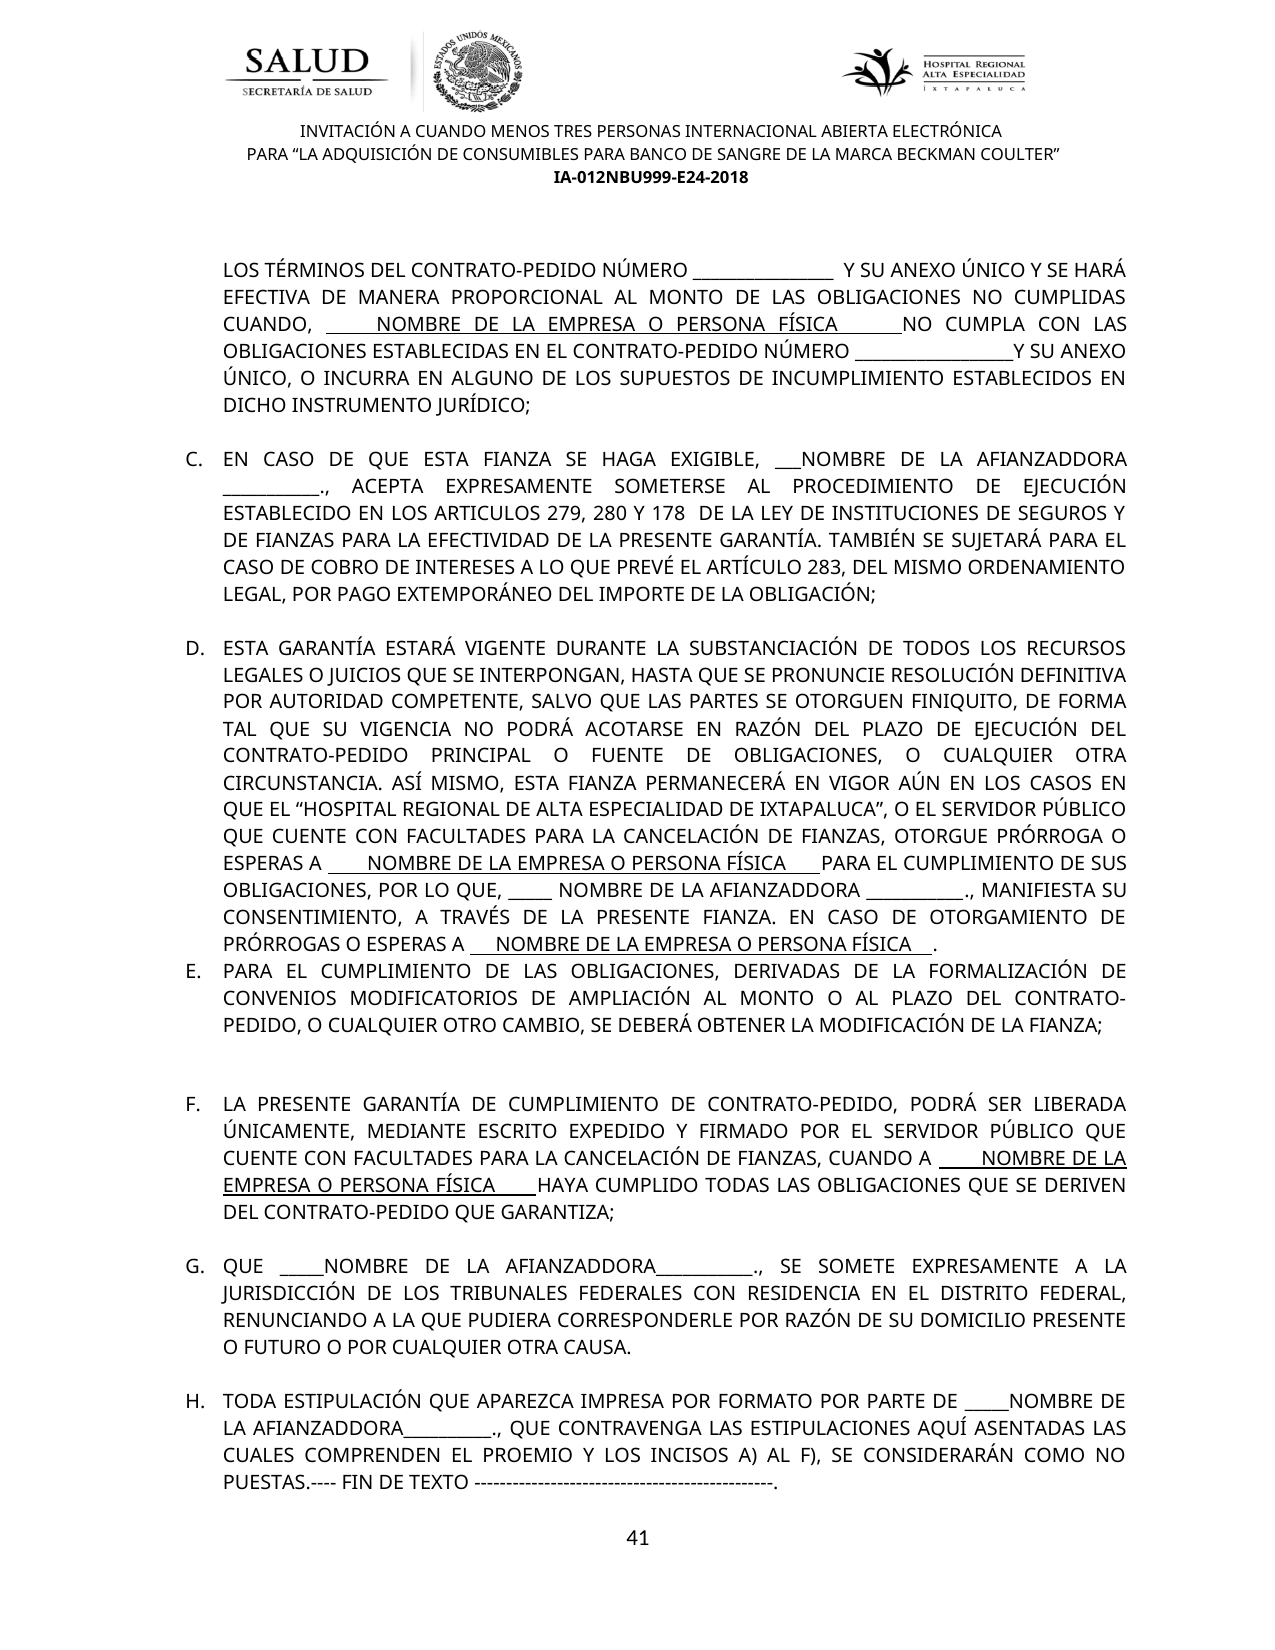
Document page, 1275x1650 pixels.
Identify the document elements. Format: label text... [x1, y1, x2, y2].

list TODA ESTIPULACIÓN QUE APAREZCA IMPRESA POR FORMATO POR PARTE DE _____NOMBRE DE LA AFIANZADDORA__________., QUE CONTRAVENGA LAS ESTIPULACIONES AQUÍ ASENTADAS LAS CUALES COMPRENDEN EL PROEMIO Y LOS INCISOS A) AL F), SE CONSIDERARÁN COMO NO PUESTAS.---- FIN DE TEXTO -----------------------------------------------. [185, 1387, 1127, 1495]
list EN CASO DE QUE ESTA FIANZA SE HAGA EXIGIBLE, ___NOMBRE DE LA AFIANZADDORA ___________., ACEPTA EXPRESAMENTE SOMETERSE AL PROCEDIMIENTO DE EJECUCIÓN ESTABLECIDO EN LOS ARTICULOS 279, 280 Y 178 DE LA LEY DE INSTITUCIONES DE SEGUROS Y DE FIANZAS PARA LA EFECTIVIDAD DE LA PRESENTE GARANTÍA. TAMBIÉN SE SUJETARÁ PARA EL CASO DE COBRO DE INTERESES A LO QUE PREVÉ EL ARTÍCULO 283, DEL MISMO ORDENAMIENTO LEGAL, POR PAGO EXTEMPORÁNEO DEL IMPORTE DE LA OBLIGACIÓN; [185, 445, 1127, 607]
list PARA EL CUMPLIMIENTO DE LAS OBLIGACIONES, DERIVADAS DE LA FORMALIZACIÓN DE CONVENIOS MODIFICATORIOS DE AMPLIACIÓN AL MONTO O AL PLAZO DEL CONTRATO-PEDIDO, O CUALQUIER OTRO CAMBIO, SE DEBERÁ OBTENER LA MODIFICACIÓN DE LA FIANZA; [185, 958, 1127, 1038]
list LA PRESENTE GARANTÍA DE CUMPLIMIENTO DE CONTRATO-PEDIDO, PODRÁ SER LIBERADA ÚNICAMENTE, MEDIANTE ESCRITO EXPEDIDO Y FIRMADO POR EL SERVIDOR PÚBLICO QUE CUENTE CON FACULTADES PARA LA CANCELACIÓN DE FIANZAS, CUANDO A NOMBRE DE LA EMPRESA O PERSONA FÍSICA HAYA CUMPLIDO TODAS LAS OBLIGACIONES QUE SE DERIVEN DEL CONTRATO-PEDIDO QUE GARANTIZA; [185, 1091, 1127, 1225]
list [185, 202, 1127, 418]
list ESTA GARANTÍA ESTARÁ VIGENTE DURANTE LA SUBSTANCIACIÓN DE TODOS LOS RECURSOS LEGALES O JUICIOS QUE SE INTERPONGAN, HASTA QUE SE PRONUNCIE RESOLUCIÓN DEFINITIVA POR AUTORIDAD COMPETENTE, SALVO QUE LAS PARTES SE OTORGUEN FINIQUITO, DE FORMA TAL QUE SU VIGENCIA NO PODRÁ ACOTARSE EN RAZÓN DEL PLAZO DE EJECUCIÓN DEL CONTRATO-PEDIDO PRINCIPAL O FUENTE DE OBLIGACIONES, O CUALQUIER OTRA CIRCUNSTANCIA. ASÍ MISMO, ESTA FIANZA PERMANECERÁ EN VIGOR AÚN EN LOS CASOS EN QUE EL “HOSPITAL REGIONAL DE ALTA ESPECIALIDAD DE IXTAPALUCA”, O EL SERVIDOR PÚBLICO QUE CUENTE CON FACULTADES PARA LA CANCELACIÓN DE FIANZAS, OTORGUE PRÓRROGA O ESPERAS A NOMBRE DE LA EMPRESA O PERSONA FÍSICA PARA EL CUMPLIMIENTO DE SUS OBLIGACIONES, POR LO QUE, _____ NOMBRE DE LA AFIANZADDORA ___________., MANIFIESTA SU CONSENTIMIENTO, A TRAVÉS DE LA PRESENTE FIANZA. EN CASO DE OTORGAMIENTO DE PRÓRROGAS O ESPERAS A NOMBRE DE LA EMPRESA O PERSONA FÍSICA . [185, 634, 1127, 958]
list QUE _____NOMBRE DE LA AFIANZADDORA___________., SE SOMETE EXPRESAMENTE A LA JURISDICCIÓN DE LOS TRIBUNALES FEDERALES CON RESIDENCIA EN EL DISTRITO FEDERAL, RENUNCIANDO A LA QUE PUDIERA CORRESPONDERLE POR RAZÓN DE SU DOMICILIO PRESENTE O FUTURO O POR CUALQUIER OTRA CAUSA. [185, 1252, 1127, 1360]
